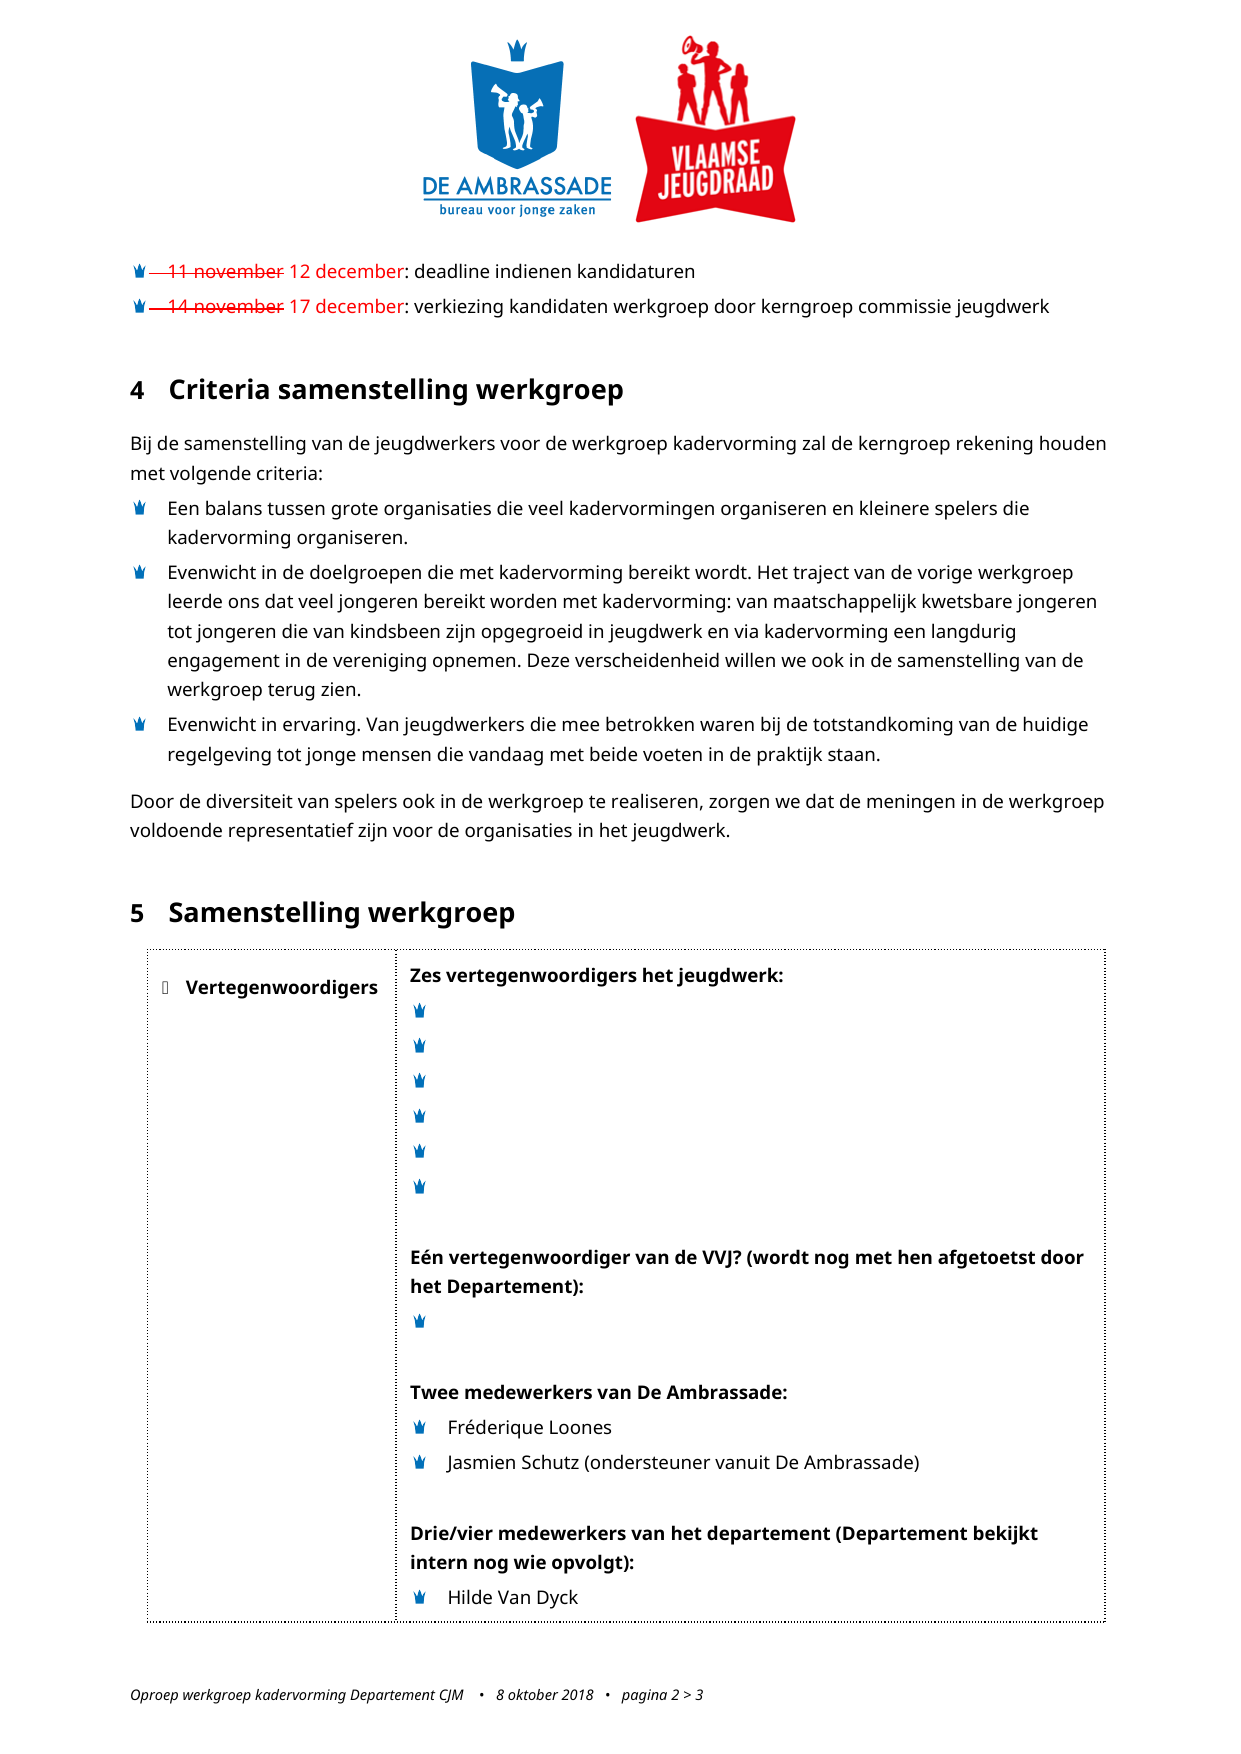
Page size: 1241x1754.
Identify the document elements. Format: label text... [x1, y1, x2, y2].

subtitle Criteria samenstelling werkgroep [130, 370, 1110, 407]
picture [131, 715, 148, 732]
picture [411, 1453, 428, 1470]
picture [131, 563, 148, 580]
picture [411, 1588, 428, 1605]
picture [411, 1001, 428, 1019]
picture [411, 1036, 428, 1054]
picture [131, 498, 148, 516]
subtitle Samenstelling werkgroep [130, 894, 1110, 931]
text 11 november 12 december: deadline indienen kandidaturen [130, 259, 1110, 284]
text Evenwicht in de doelgroepen die met kadervorming bereikt wordt. Het traject van de vorige werkgroep leerde ons dat veel jongeren bereikt worden met kadervorming: van maatschappelijk kwetsbare jongeren tot jongeren die van kindsbeen zijn opgegroeid in jeugdwerk en via kadervorming een langdurig engagement in de vereniging opnemen. Deze verscheidenheid willen we ook in de samenstelling van de werkgroep terug zien. [130, 559, 1110, 702]
picture [411, 1107, 428, 1124]
picture [131, 262, 148, 279]
text Door de diversiteit van spelers ook in de werkgroep te realiseren, zorgen we dat de meningen in de werkgroep voldoende representatief zijn voor de organisaties in het jeugdwerk. [130, 788, 1110, 843]
picture [634, 34, 797, 224]
picture [421, 37, 613, 219]
picture [411, 1071, 428, 1089]
picture [411, 1177, 428, 1195]
picture [411, 1418, 428, 1435]
picture [131, 297, 148, 314]
text Een balans tussen grote organisaties die veel kadervormingen organiseren en kleinere spelers die kadervorming organiseren. [130, 495, 1110, 550]
table_header Vertegenwoordigers [148, 949, 396, 1621]
picture [411, 1142, 428, 1159]
text 14 november 17 december: verkiezing kandidaten werkgroep door kerngroep commissie jeugdwerk [130, 294, 1110, 319]
text Evenwicht in ervaring. Van jeugdwerkers die mee betrokken waren bij de totstandkoming van de huidige regelgeving tot jonge mensen die vandaag met beide voeten in de praktijk staan. [130, 712, 1110, 767]
text Bij de samenstelling van de jeugdwerkers voor de werkgroep kadervorming zal de kerngroep rekening houden met volgende criteria: [130, 431, 1110, 485]
picture [411, 1312, 428, 1329]
